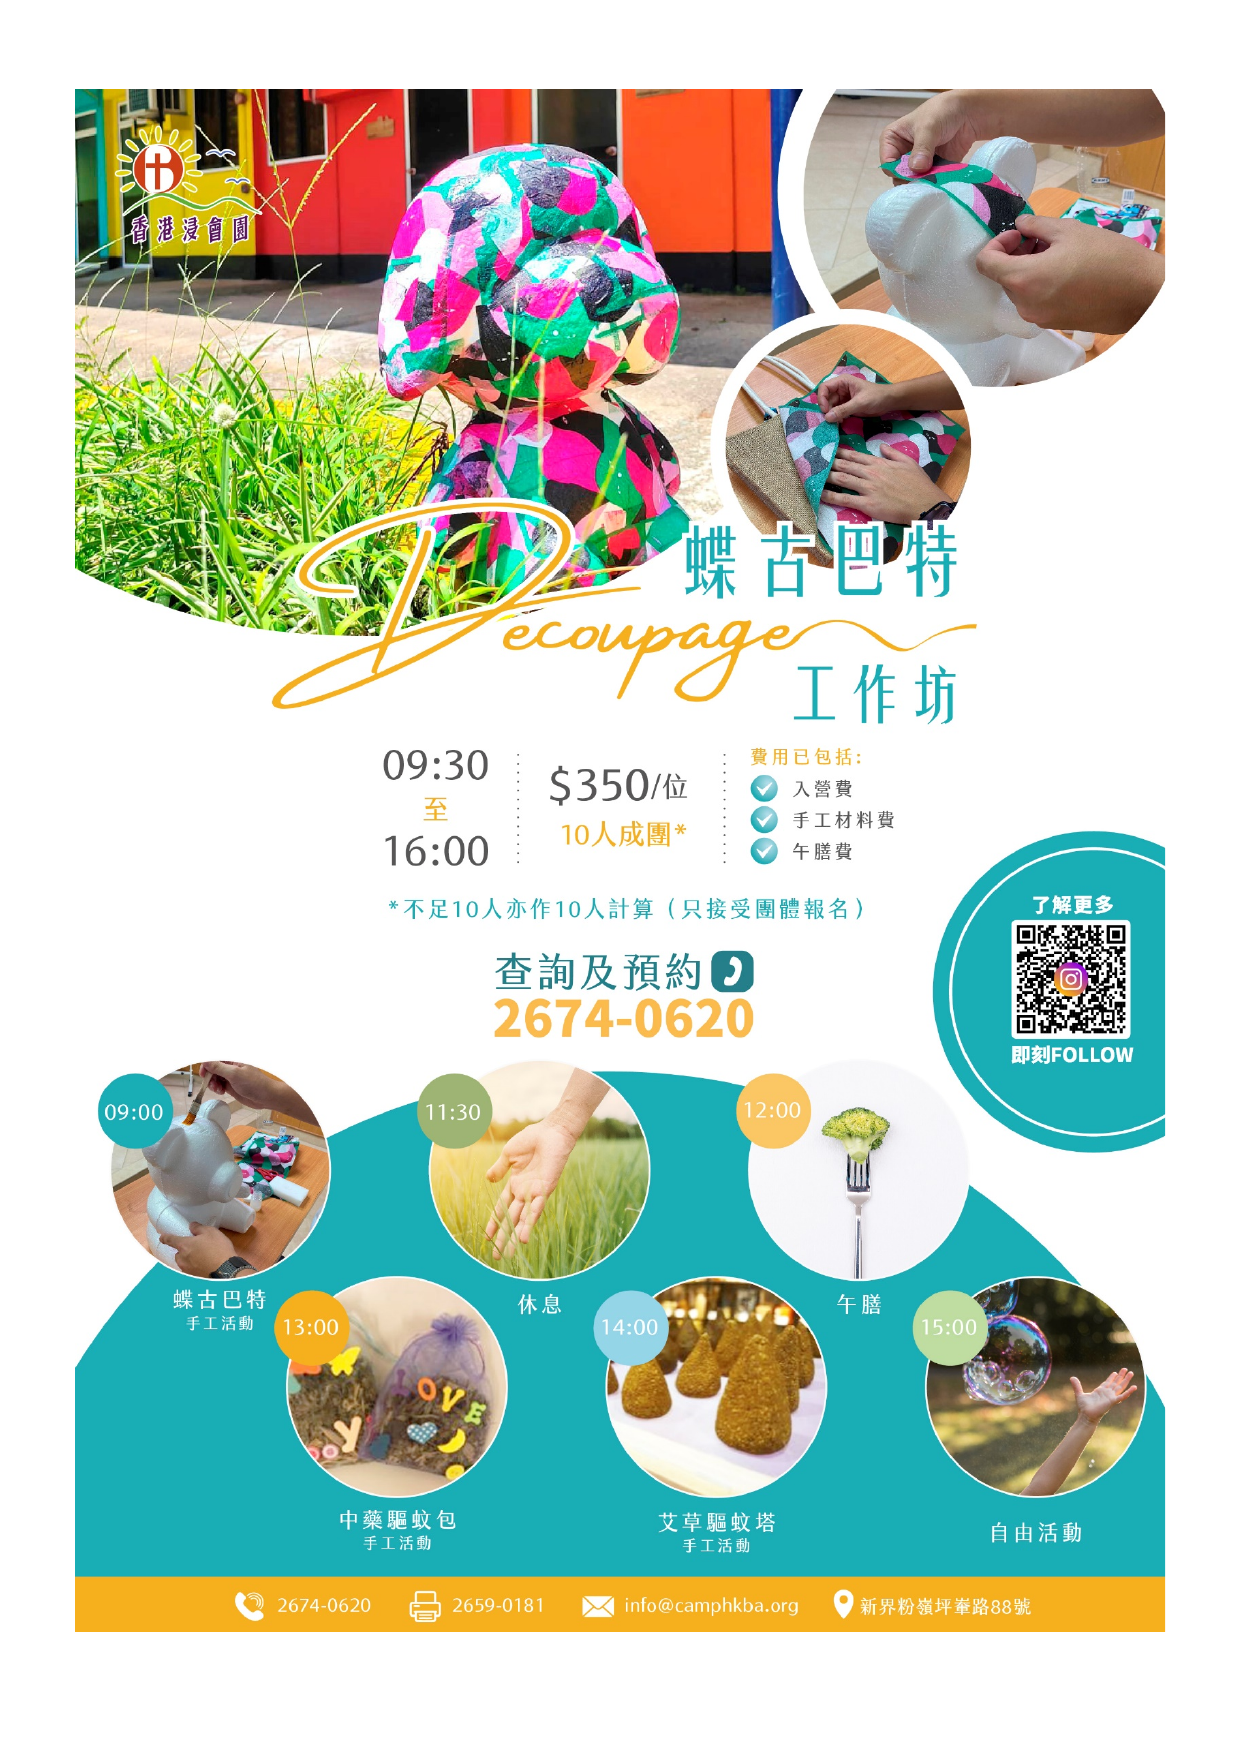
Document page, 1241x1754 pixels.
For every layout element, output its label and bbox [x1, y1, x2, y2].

picture [75, 89, 1166, 1632]
